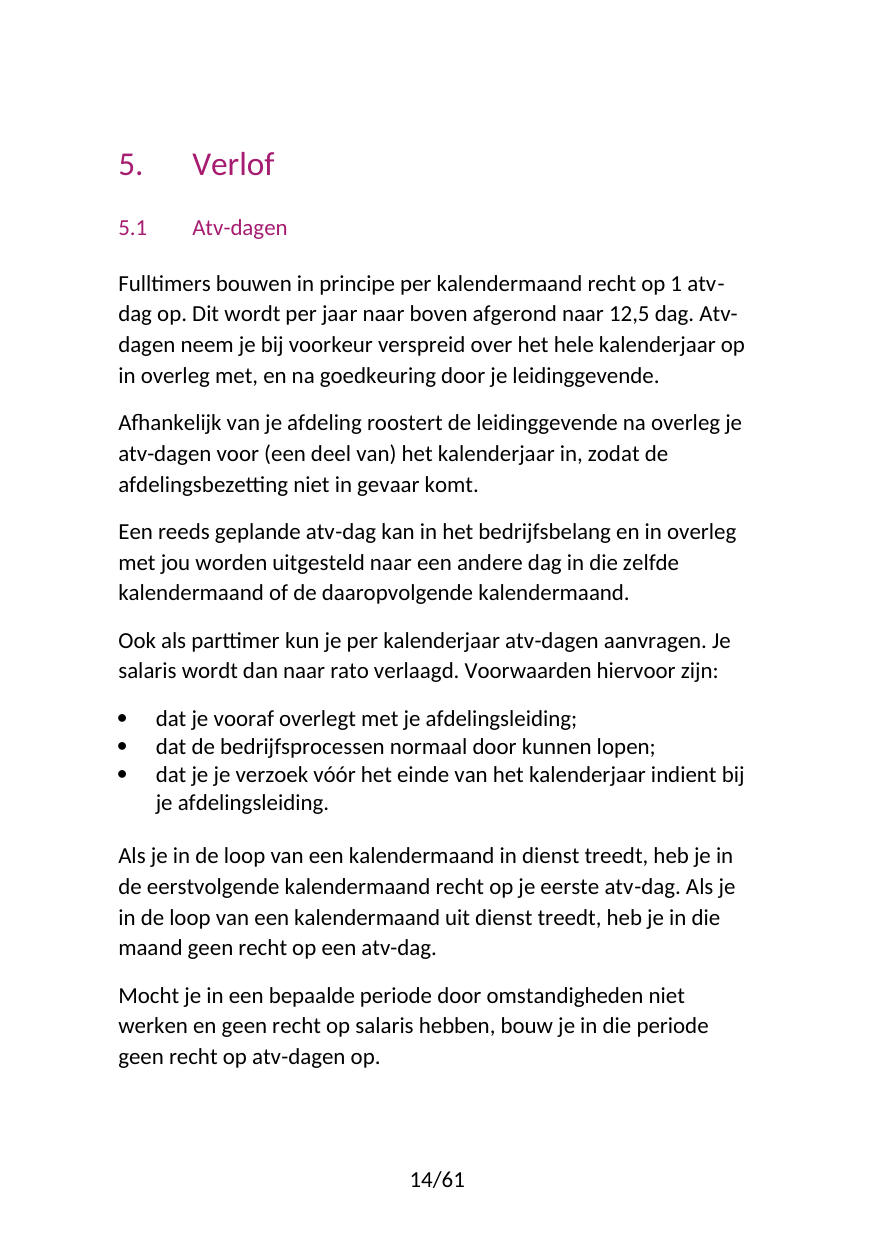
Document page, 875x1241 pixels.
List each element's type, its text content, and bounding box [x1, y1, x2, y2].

subtitle Verlof [118, 143, 756, 184]
text Fulltimers bouwen in principe per kalendermaand recht op 1 atv-dag op. Dit wordt per jaar naar boven afgerond naar 12,5 dag. Atv-dagen neem je bij voorkeur verspreid over het hele kalenderjaar op in overleg met, en na goedkeuring door je leidinggevende. [118, 269, 756, 389]
subtitle Atv-dagen [118, 213, 756, 241]
text dat de bedrijfsprocessen normaal door kunnen lopen; [118, 732, 756, 760]
text Een reeds geplande atv-dag kan in het bedrijfsbelang en in overleg met jou worden uitgesteld naar een andere dag in die zelfde kalendermaand of de daaropvolgende kalendermaand. [118, 517, 756, 607]
text dat je je verzoek vóór het einde van het kalenderjaar indient bij je afdelingsleiding. [118, 760, 756, 816]
text Mocht je in een bepaalde periode door omstandigheden niet werken en geen recht op salaris hebben, bouw je in die periode geen recht op atv-dagen op. [118, 981, 756, 1070]
text Afhankelijk van je afdeling roostert de leidinggevende na overleg je atv-dagen voor (een deel van) het kalenderjaar in, zodat de afdelingsbezetting niet in gevaar komt. [118, 408, 756, 498]
text Ook als parttimer kun je per kalenderjaar atv-dagen aanvragen. Je salaris wordt dan naar rato verlaagd. Voorwaarden hiervoor zijn: [118, 626, 756, 685]
text dat je vooraf overlegt met je afdelingsleiding; [118, 704, 756, 732]
text Als je in de loop van een kalendermaand in dienst treedt, heb je in de eerstvolgende kalendermaand recht op je eerste atv-dag. Als je in de loop van een kalendermaand uit dienst treedt, heb je in die maand geen recht op een atv-dag. [118, 841, 756, 961]
